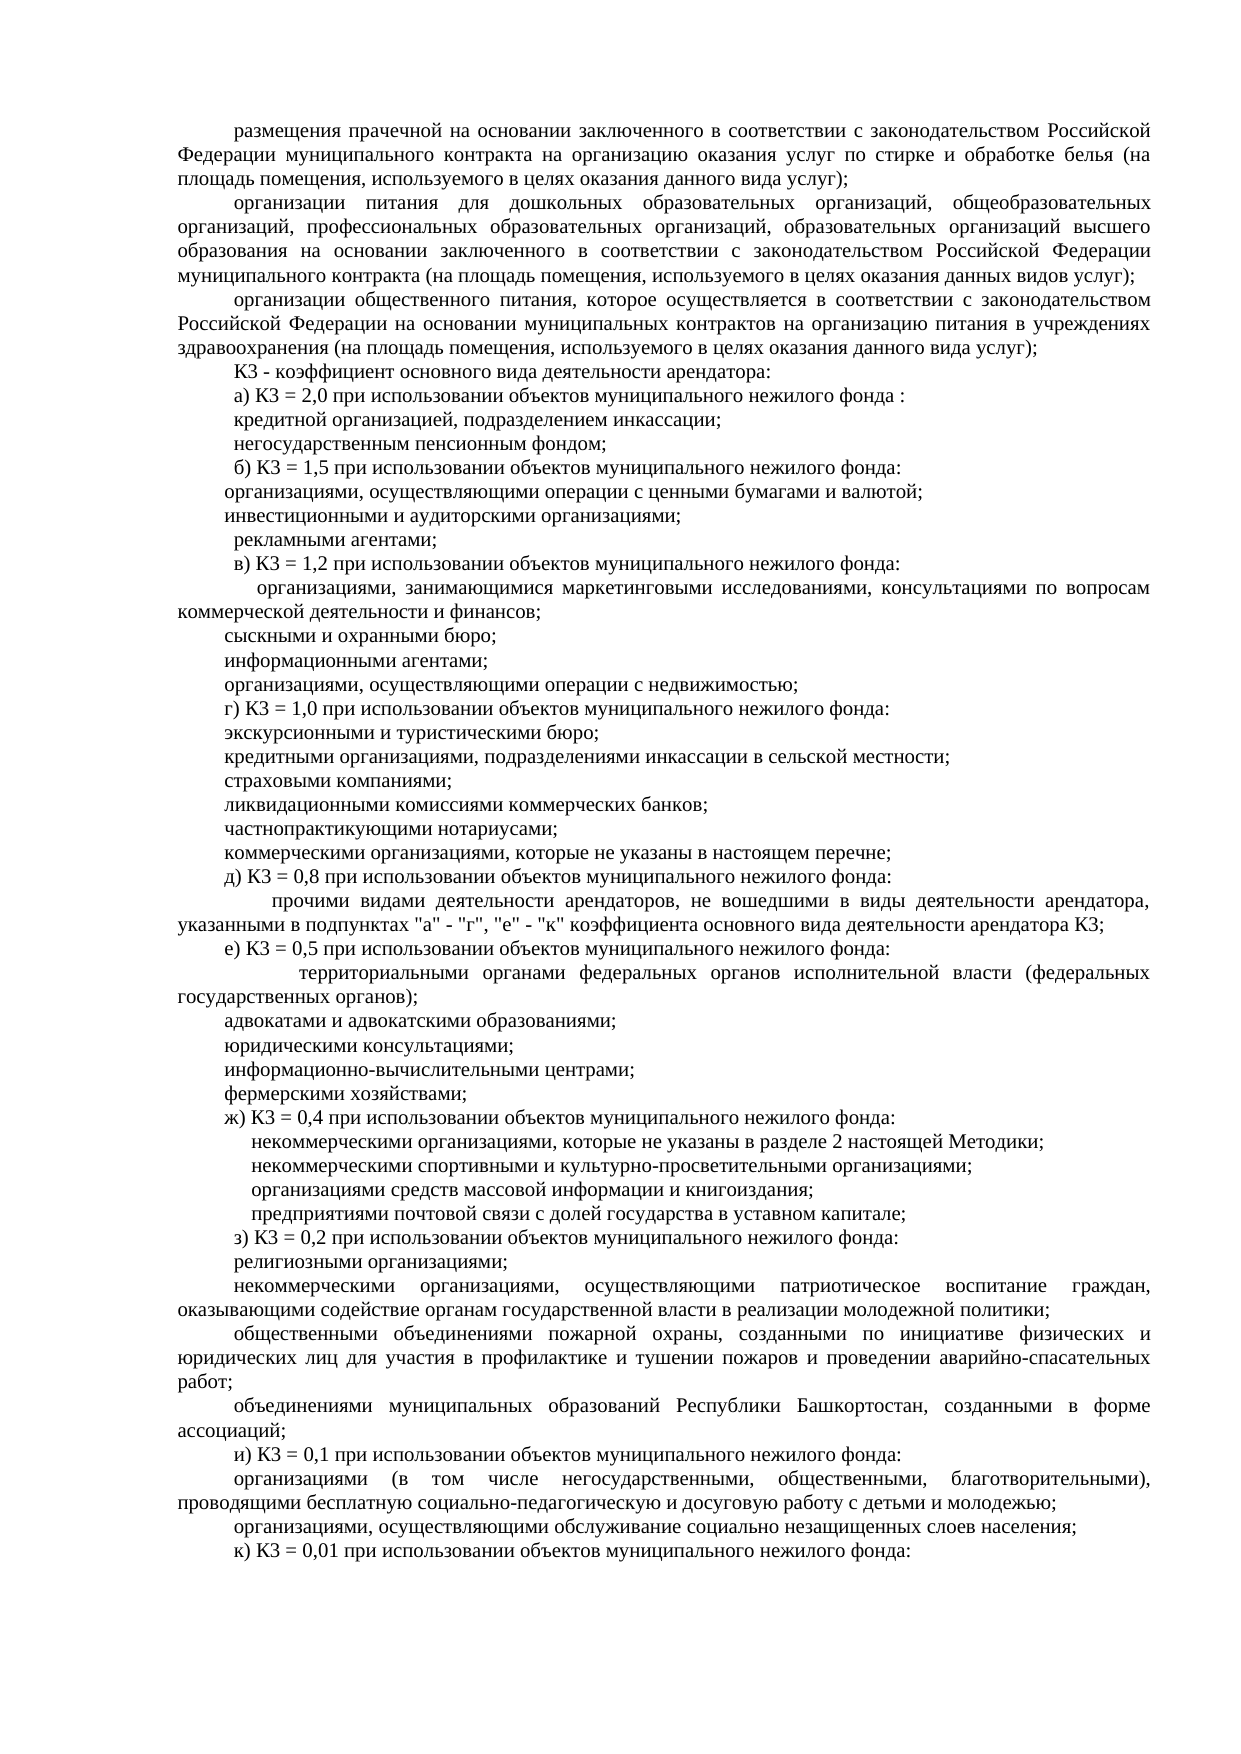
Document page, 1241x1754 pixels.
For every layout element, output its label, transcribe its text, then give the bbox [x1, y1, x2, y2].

text ликвидационными комиссиями коммерческих банков; [177, 792, 1152, 816]
text инвестиционными и аудиторскими организациями; [177, 503, 1152, 527]
text юридическими консультациями; [177, 1032, 1152, 1057]
text общественными объединениями пожарной охраны, созданными по инициативе физических и юридических лиц для участия в профилактике и тушении пожаров и проведении аварийно-спасательных работ; [177, 1321, 1152, 1393]
text объединениями муниципальных образований Республики Башкортостан, созданными в форме ассоциаций; [177, 1393, 1152, 1442]
text к) К3 = 0,01 при использовании объектов муниципального нежилого фонда: [177, 1538, 1152, 1562]
text организациями (в том числе негосударственными, общественными, благотворительными), проводящими бесплатную социально-педагогическую и досуговую работу с детьми и молодежью; [177, 1466, 1152, 1514]
text информационными агентами; [177, 647, 1152, 672]
text ж) К3 = 0,4 при использовании объектов муниципального нежилого фонда: [177, 1105, 1152, 1129]
text фермерскими хозяйствами; [177, 1081, 1152, 1105]
text в) К3 = 1,2 при использовании объектов муниципального нежилого фонда: [177, 551, 1152, 575]
text некоммерческими спортивными и культурно-просветительными организациями; [177, 1153, 1152, 1177]
text б) К3 = 1,5 при использовании объектов муниципального нежилого фонда: [177, 455, 1152, 479]
text рекламными агентами; [177, 527, 1152, 551]
text организациями средств массовой информации и книгоиздания; [177, 1177, 1152, 1201]
text размещения прачечной на основании заключенного в соответствии с законодательством Российской Федерации муниципального контракта на организацию оказания услуг по стирке и обработке белья (на площадь помещения, используемого в целях оказания данного вида услуг); [177, 118, 1152, 190]
text экскурсионными и туристическими бюро; [177, 720, 1152, 744]
text некоммерческими организациями, осуществляющими патриотическое воспитание граждан, оказывающими содействие органам государственной власти в реализации молодежной политики; [177, 1273, 1152, 1321]
text адвокатами и адвокатскими образованиями; [177, 1008, 1152, 1032]
text з) К3 = 0,2 при использовании объектов муниципального нежилого фонда: [177, 1225, 1152, 1249]
text д) К3 = 0,8 при использовании объектов муниципального нежилого фонда: [177, 864, 1152, 888]
text страховыми компаниями; [177, 768, 1152, 792]
text территориальными органами федеральных органов исполнительной власти (федеральных государственных органов); [177, 960, 1152, 1008]
text е) К3 = 0,5 при использовании объектов муниципального нежилого фонда: [177, 936, 1152, 960]
text сыскными и охранными бюро; [177, 623, 1152, 647]
text религиозными организациями; [177, 1249, 1152, 1273]
text организациями, осуществляющими операции с недвижимостью; [177, 672, 1152, 696]
text организациями, осуществляющими обслуживание социально незащищенных слоев населения; [177, 1514, 1152, 1538]
text частнопрактикующими нотариусами; [177, 816, 1152, 840]
text кредитными организациями, подразделениями инкассации в сельской местности; [177, 744, 1152, 768]
text негосударственным пенсионным фондом; [177, 431, 1152, 455]
text некоммерческими организациями, которые не указаны в разделе 2 настоящей Методики; [177, 1129, 1152, 1153]
text информационно-вычислительными центрами; [177, 1057, 1152, 1081]
text кредитной организацией, подразделением инкассации; [177, 407, 1152, 431]
text организации питания для дошкольных образовательных организаций, общеобразовательных организаций, профессиональных образовательных организаций, образовательных организаций высшего образования на основании заключенного в соответствии с законодательством Российской Федерации муниципального контракта (на площадь помещения, используемого в целях оказания данных видов услуг); [177, 190, 1152, 287]
text а) К3 = 2,0 при использовании объектов муниципального нежилого фонда : [177, 383, 1152, 407]
text предприятиями почтовой связи с долей государства в уставном капитале; [177, 1201, 1152, 1225]
text г) К3 = 1,0 при использовании объектов муниципального нежилого фонда: [177, 696, 1152, 720]
text коммерческими организациями, которые не указаны в настоящем перечне; [177, 840, 1152, 864]
text К3 - коэффициент основного вида деятельности арендатора: [177, 359, 1152, 383]
text прочими видами деятельности арендаторов, не вошедшими в виды деятельности арендатора, указанными в подпунктах "а" - "г", "е" - "к" коэффициента основного вида деятельности арендатора К3; [177, 888, 1152, 936]
text организациями, занимающимися маркетинговыми исследованиями, консультациями по вопросам коммерческой деятельности и финансов; [177, 575, 1152, 623]
text организациями, осуществляющими операции с ценными бумагами и валютой; [177, 479, 1152, 503]
text организации общественного питания, которое осуществляется в соответствии с законодательством Российской Федерации на основании муниципальных контрактов на организацию питания в учреждениях здравоохранения (на площадь помещения, используемого в целях оказания данного вида услуг); [177, 287, 1152, 359]
text и) К3 = 0,1 при использовании объектов муниципального нежилого фонда: [177, 1442, 1152, 1466]
